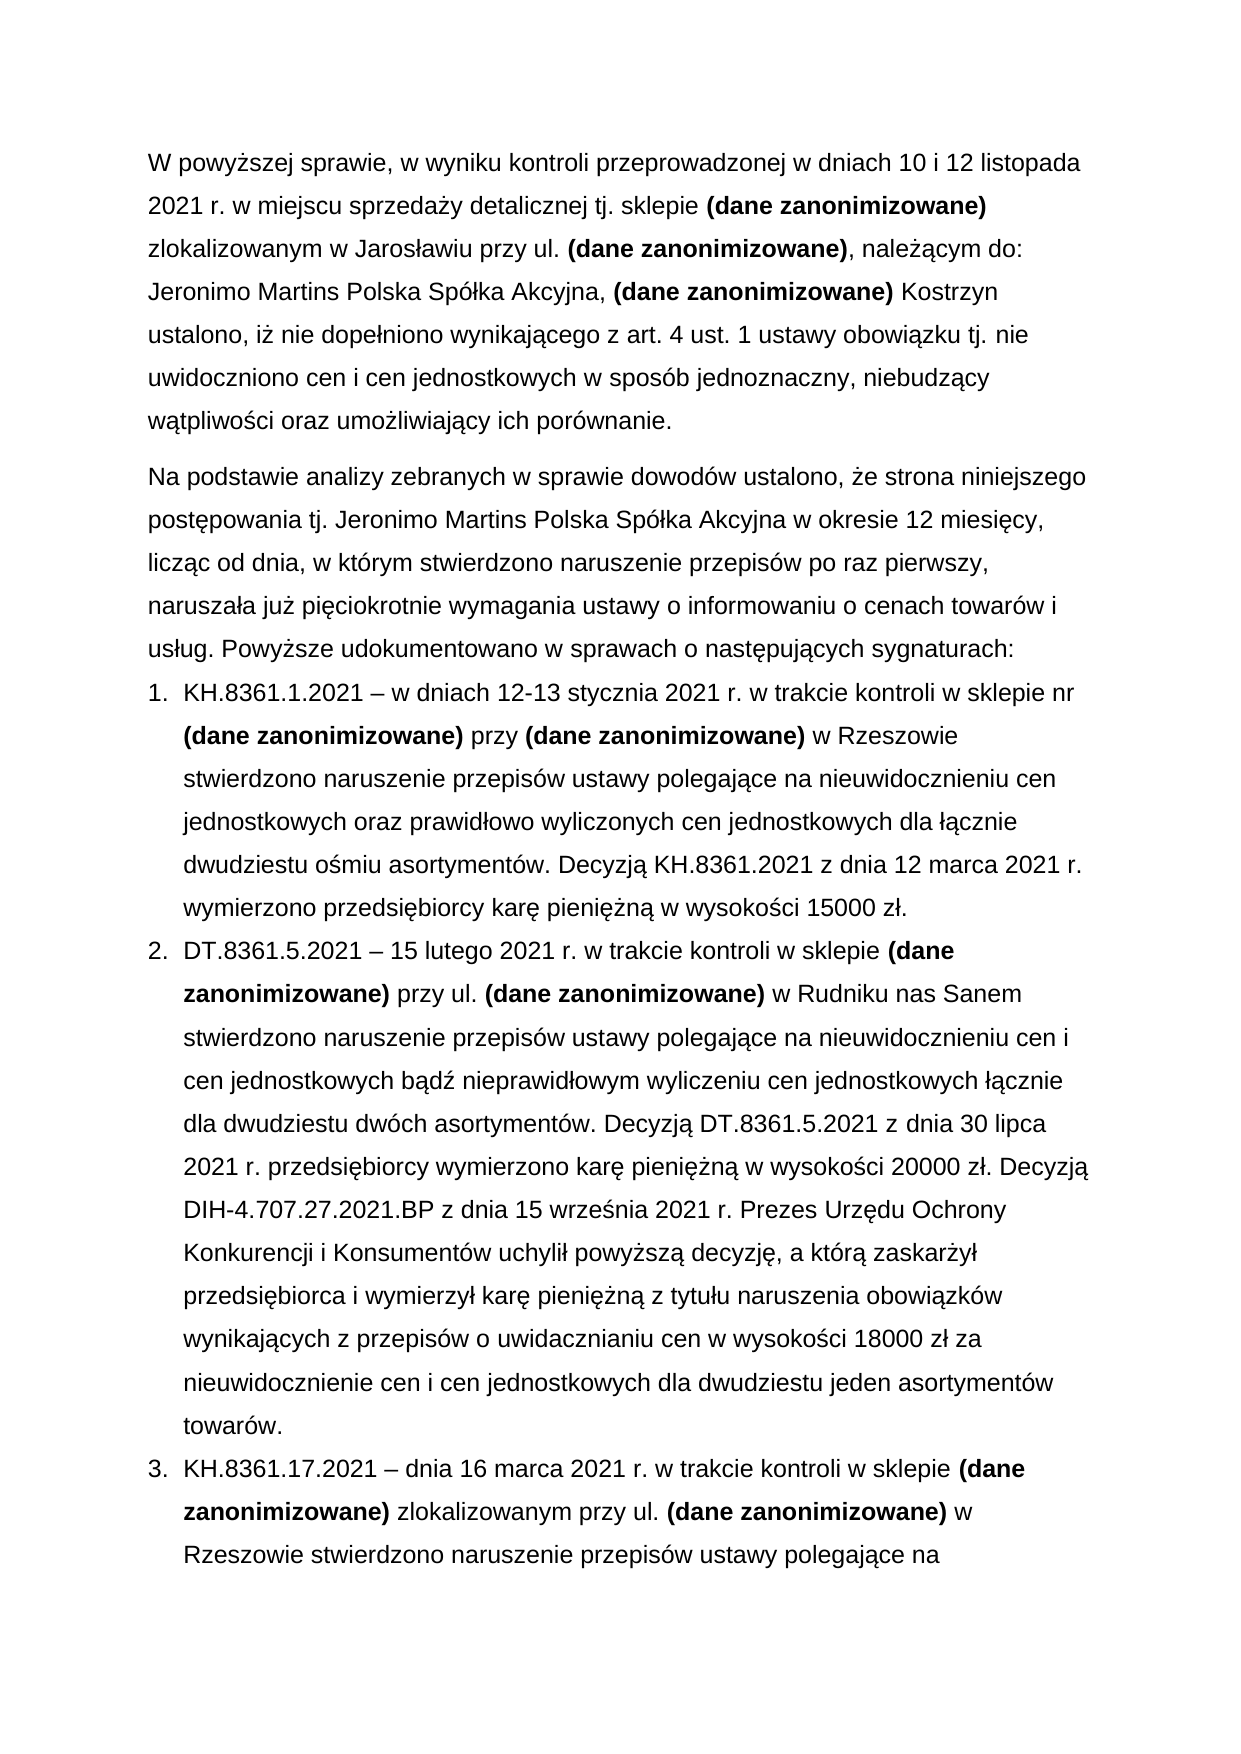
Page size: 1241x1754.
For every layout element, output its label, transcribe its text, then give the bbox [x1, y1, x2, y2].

subtitle W powyższej sprawie, w wyniku kontroli przeprowadzonej w dniach 10 i 12 listopada 2021 r. w miejscu sprzedaży detalicznej tj. sklepie (dane zanonimizowane) zlokalizowanym w Jarosławiu przy ul. (dane zanonimizowane), należącym do: Jeronimo Martins Polska Spółka Akcyjna, (dane zanonimizowane) Kostrzyn ustalono, iż nie dopełniono wynikającego z art. 4 ust. 1 ustawy obowiązku tj. nie uwidoczniono cen i cen jednostkowych w sposób jednoznaczny, niebudzący wątpliwości oraz umożliwiający ich porównanie. [148, 148, 1093, 435]
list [148, 1454, 1093, 1569]
list KH.8361.1.2021 – w dniach 12-13 stycznia 2021 r. w trakcie kontroli w sklepie nr (dane zanonimizowane) przy (dane zanonimizowane) w Rzeszowie stwierdzono naruszenie przepisów ustawy polegające na nieuwidocznieniu cen jednostkowych oraz prawidłowo wyliczonych cen jednostkowych dla łącznie dwudziestu ośmiu asortymentów. Decyzją KH.8361.2021 z dnia 12 marca 2021 r. wymierzono przedsiębiorcy karę pieniężną w wysokości 15000 zł. [148, 678, 1093, 922]
subtitle Na podstawie analizy zebranych w sprawie dowodów ustalono, że strona niniejszego postępowania tj. Jeronimo Martins Polska Spółka Akcyjna w okresie 12 miesięcy, licząc od dnia, w którym stwierdzono naruszenie przepisów po raz pierwszy, naruszała już pięciokrotnie wymagania ustawy o informowaniu o cenach towarów i usług. Powyższe udokumentowano w sprawach o następujących sygnaturach: [148, 462, 1093, 663]
list DT.8361.5.2021 – 15 lutego 2021 r. w trakcie kontroli w sklepie (dane zanonimizowane) przy ul. (dane zanonimizowane) w Rudniku nas Sanem stwierdzono naruszenie przepisów ustawy polegające na nieuwidocznieniu cen i cen jednostkowych bądź nieprawidłowym wyliczeniu cen jednostkowych łącznie dla dwudziestu dwóch asortymentów. Decyzją DT.8361.5.2021 z dnia 30 lipca 2021 r. przedsiębiorcy wymierzono karę pieniężną w wysokości 20000 zł. Decyzją DIH-4.707.27.2021.BP z dnia 15 września 2021 r. Prezes Urzędu Ochrony Konkurencji i Konsumentów uchylił powyższą decyzję, a którą zaskarżył przedsiębiorca i wymierzył karę pieniężną z tytułu naruszenia obowiązków wynikających z przepisów o uwidacznianiu cen w wysokości 18000 zł za nieuwidocznienie cen i cen jednostkowych dla dwudziestu jeden asortymentów towarów. [148, 936, 1093, 1439]
